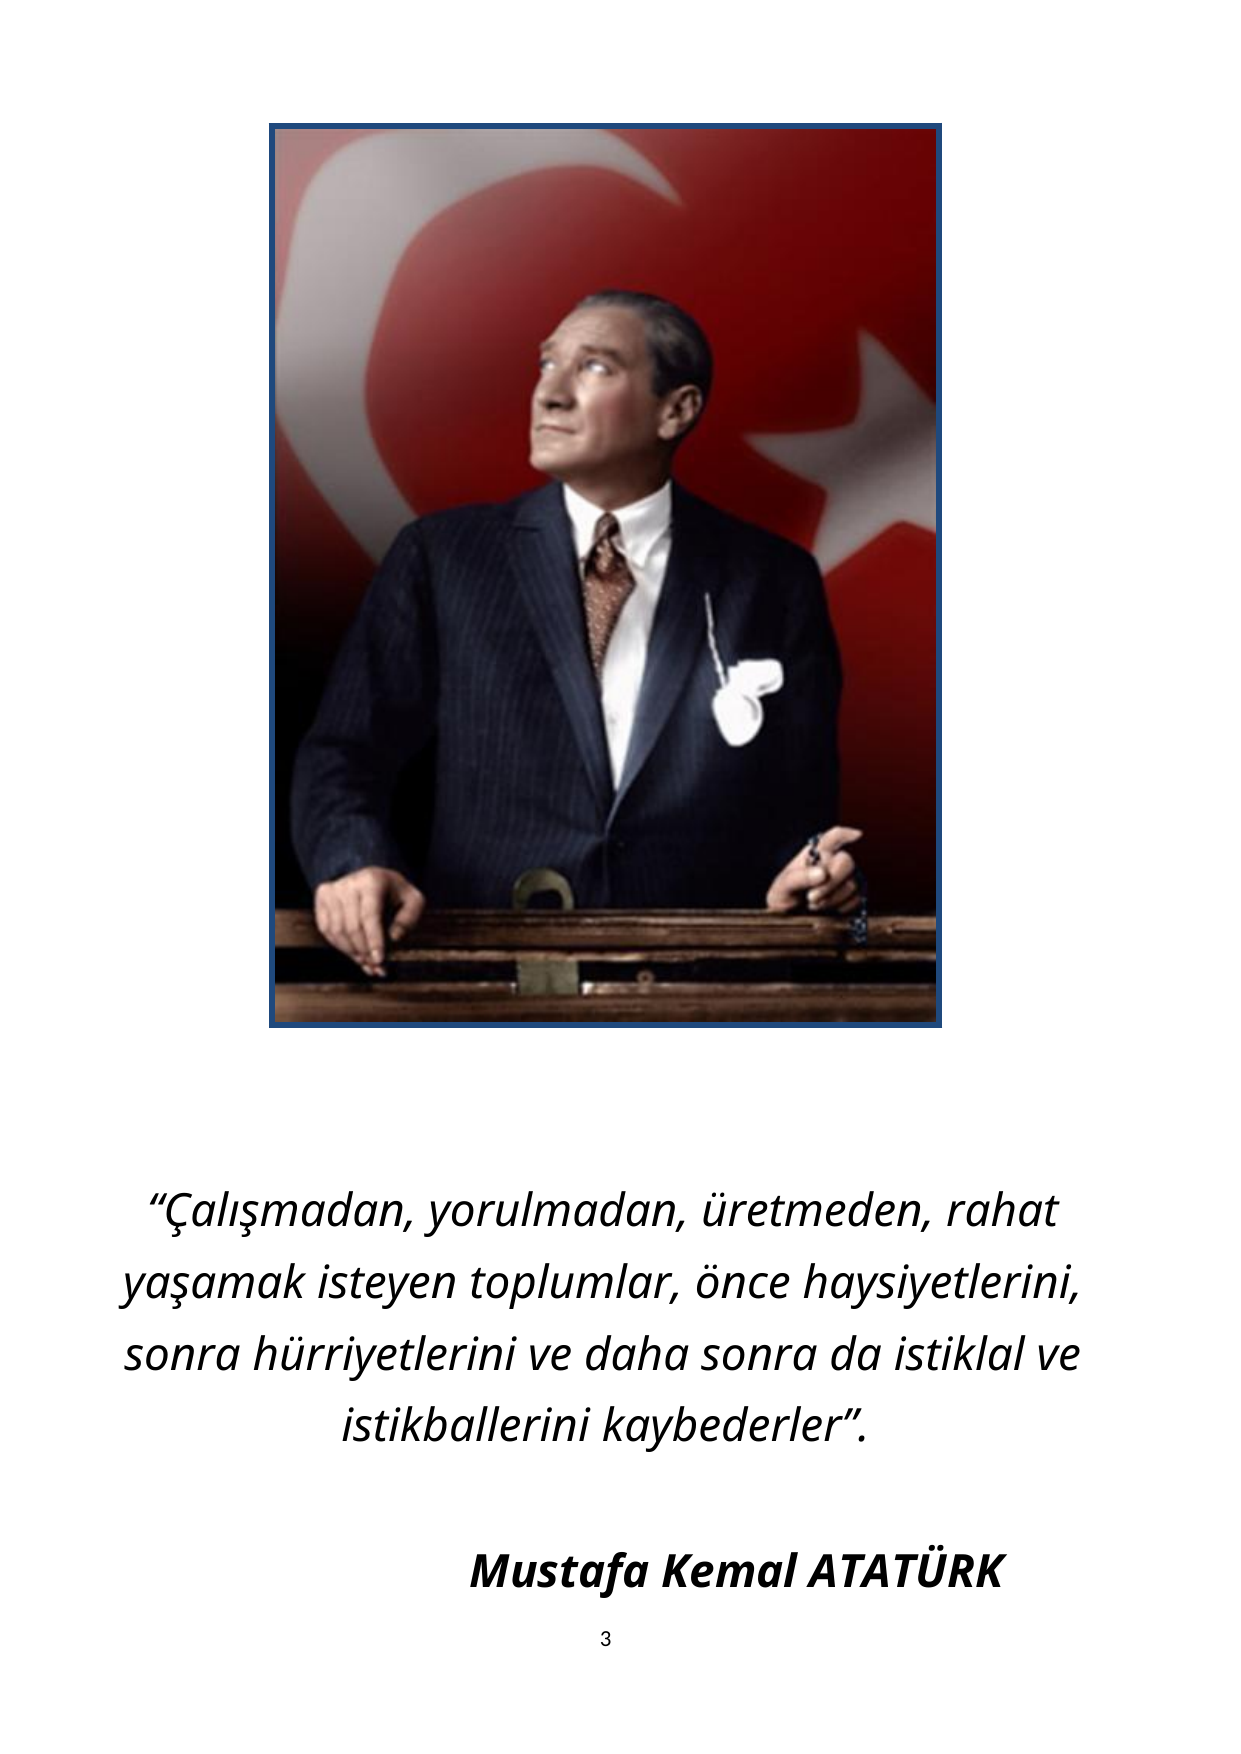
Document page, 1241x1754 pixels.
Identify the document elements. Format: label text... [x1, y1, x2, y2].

text Mustafa Kemal ATATÜRK [89, 1538, 1122, 1601]
text “Çalışmadan, yorulmadan, üretmeden, rahat yaşamak isteyen toplumlar, önce haysiyetlerini, sonra hürriyetlerini ve daha sonra da istiklal ve istikballerini kaybederler”. [89, 1178, 1122, 1455]
picture [275, 129, 936, 1022]
